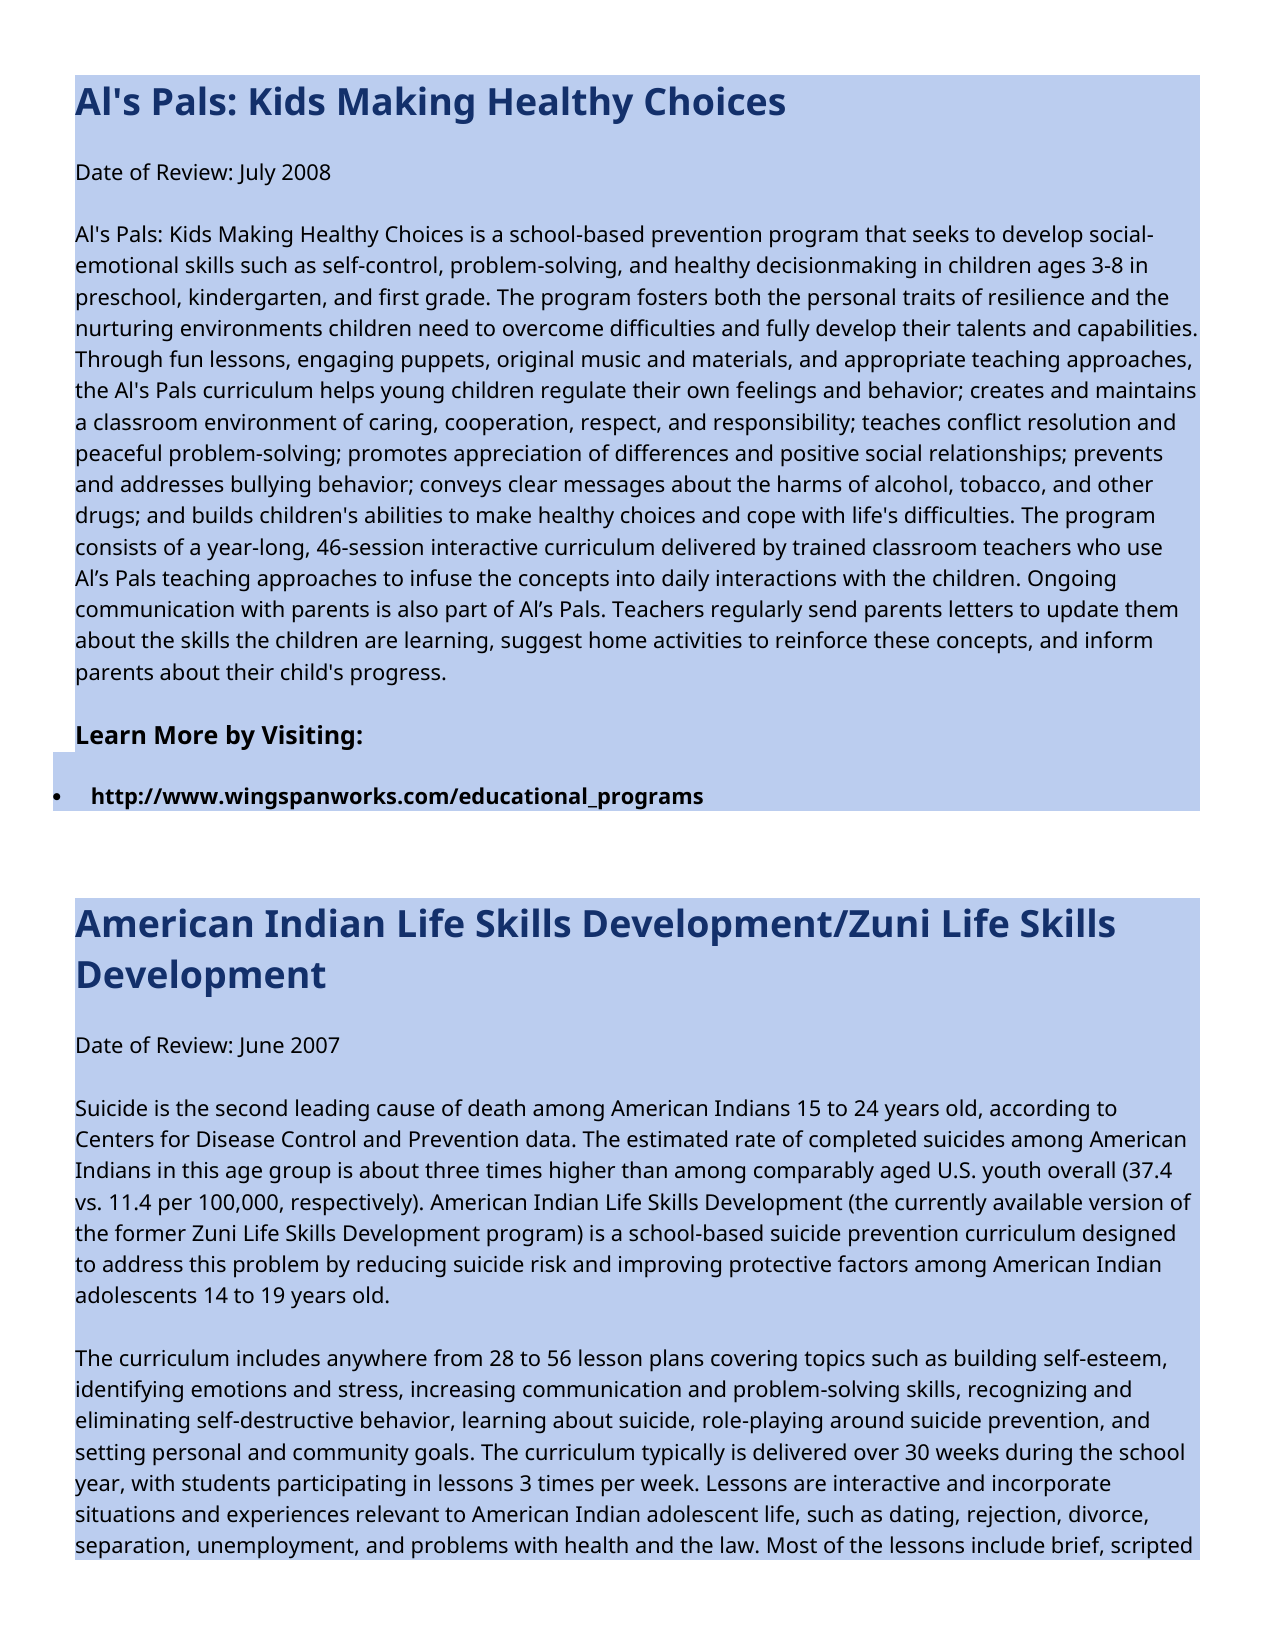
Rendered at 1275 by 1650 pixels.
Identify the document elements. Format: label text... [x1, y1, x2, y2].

text Date of Review: June 2007 [75, 1029, 1200, 1060]
text Al's Pals: Kids Making Healthy Choices [75, 75, 1200, 126]
list http://www.wingspanworks.com/educational_programs [53, 781, 1200, 811]
text American Indian Life Skills Development/Zuni Life Skills Development [75, 898, 1200, 1000]
text Learn More by Visiting: [75, 718, 1200, 752]
text Al's Pals: Kids Making Healthy Choices is a school-based prevention program that seeks to develop social-emotional skills such as self-control, problem-solving, and healthy decisionmaking in children ages 3-8 in preschool, kindergarten, and first grade. The program fosters both the personal traits of resilience and the nurturing environments children need to overcome difficulties and fully develop their talents and capabilities. Through fun lessons, engaging puppets, original music and materials, and appropriate teaching approaches, the Al's Pals curriculum helps young children regulate their own feelings and behavior; creates and maintains a classroom environment of caring, cooperation, respect, and responsibility; teaches conflict resolution and peaceful problem-solving; promotes appreciation of differences and positive social relationships; prevents and addresses bullying behavior; conveys clear messages about the harms of alcohol, tobacco, and other drugs; and builds children's abilities to make healthy choices and cope with life's difficulties. The program consists of a year-long, 46-session interactive curriculum delivered by trained classroom teachers who use Al’s Pals teaching approaches to infuse the concepts into daily interactions with the children. Ongoing communication with parents is also part of Al’s Pals. Teachers regularly send parents letters to update them about the skills the children are learning, suggest home activities to reinforce these concepts, and inform parents about their child's progress. [75, 218, 1200, 686]
text Date of Review: July 2008 [75, 155, 1200, 186]
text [75, 1092, 1200, 1560]
